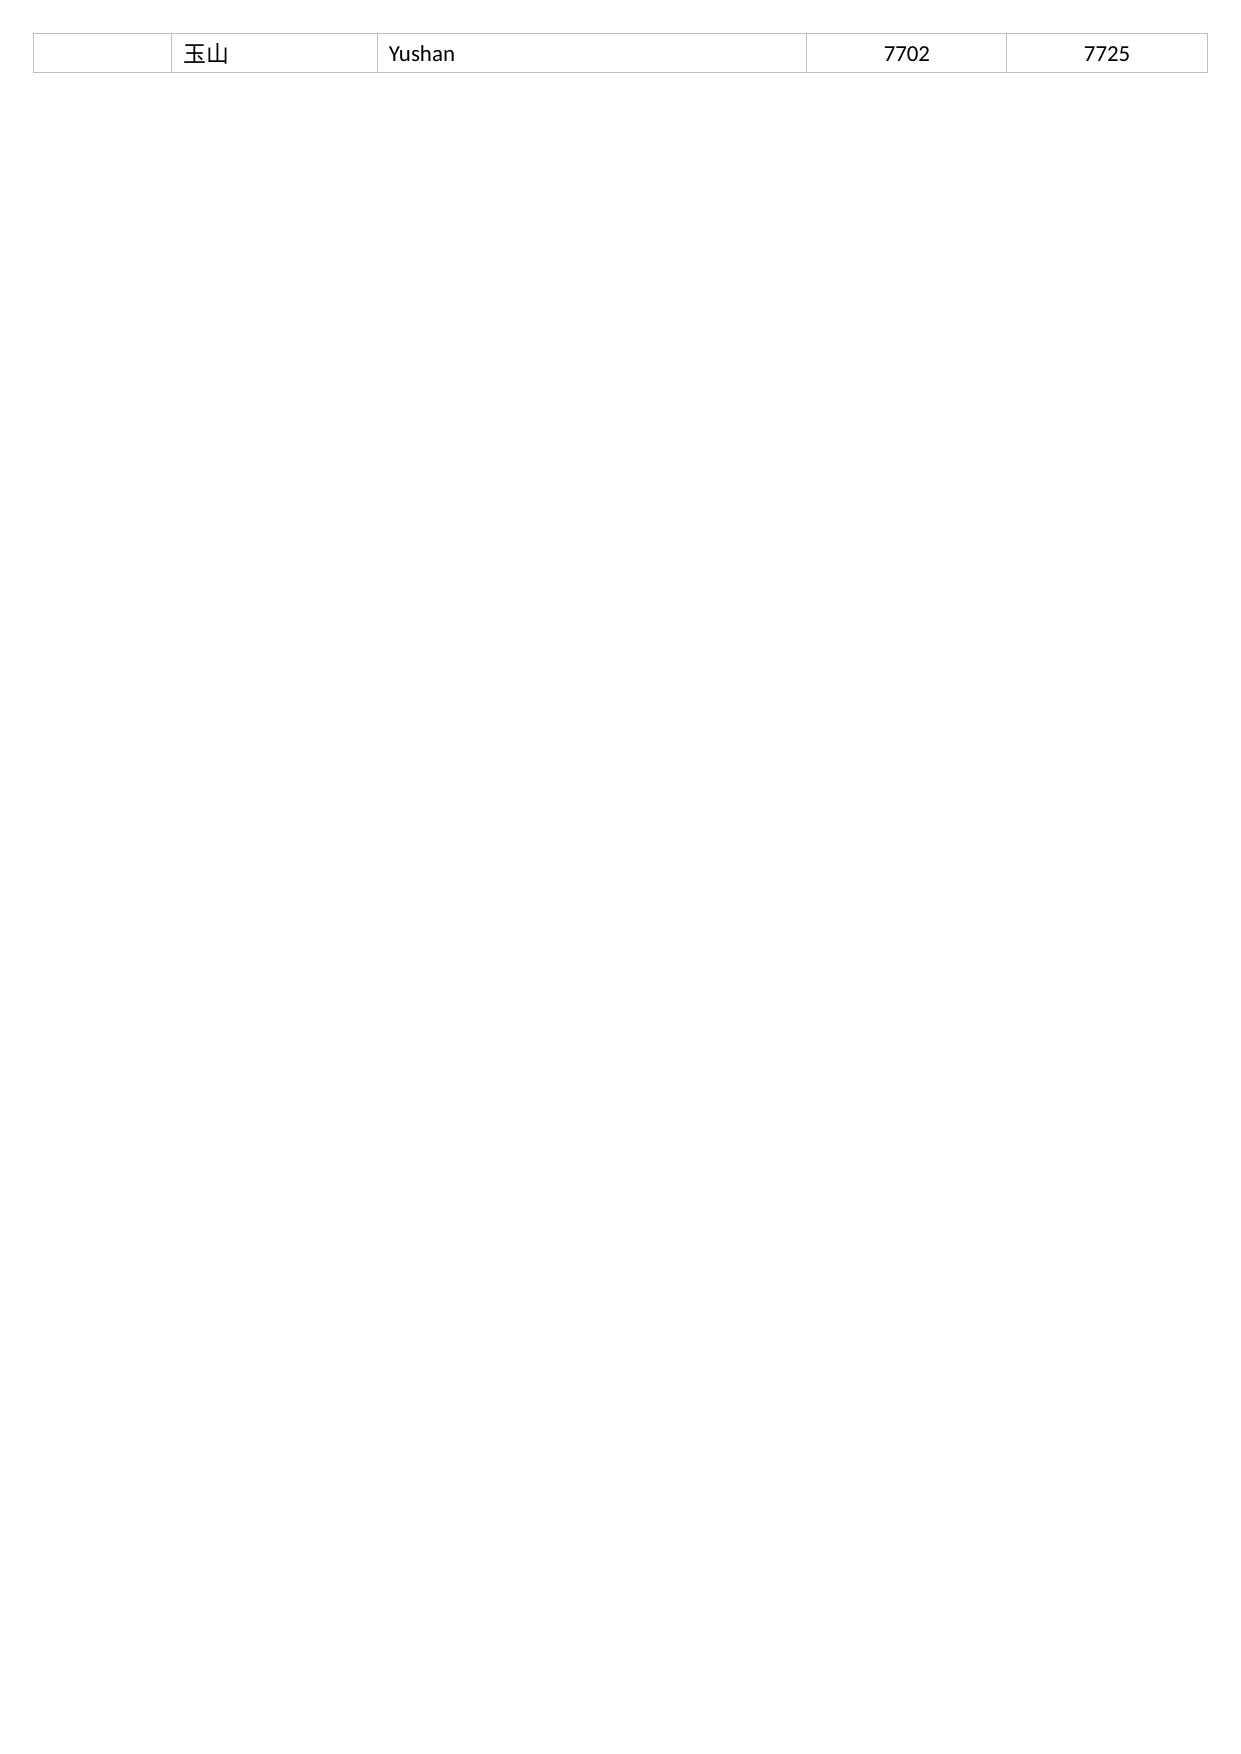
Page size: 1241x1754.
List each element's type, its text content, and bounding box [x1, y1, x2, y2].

table_cell 7702 [807, 34, 1006, 72]
table_cell Yushan [378, 34, 806, 72]
table_cell 7725 [1007, 34, 1207, 72]
table_cell 玉山 [172, 34, 377, 72]
